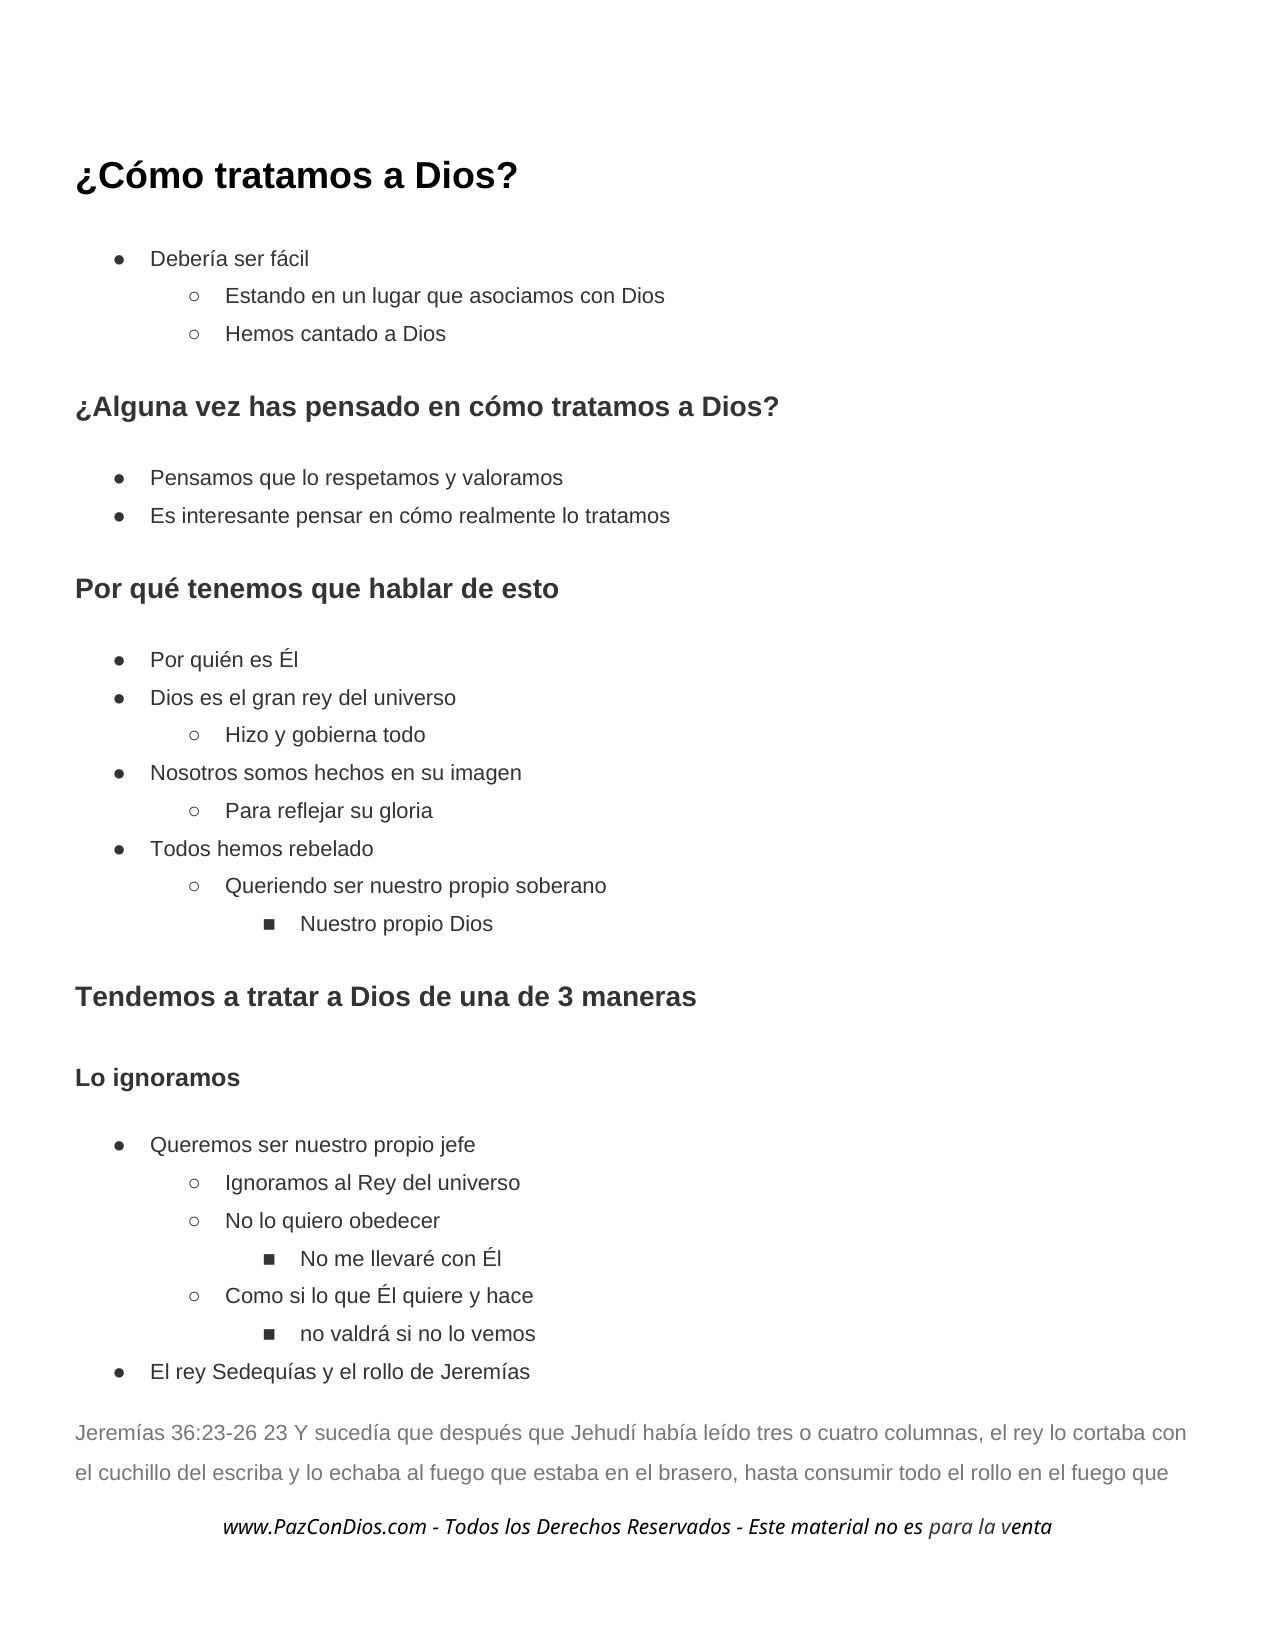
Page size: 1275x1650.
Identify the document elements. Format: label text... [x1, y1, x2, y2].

list El rey Sedequías y el rollo de Jeremías [150, 1359, 1200, 1384]
list Estando en un lugar que asociamos con Dios [187, 283, 1200, 309]
subtitle Tendemos a tratar a Dios de una de 3 maneras [75, 980, 1200, 1013]
list Para reflejar su gloria [225, 798, 1200, 823]
list Por quién es Él [150, 647, 1200, 672]
list Ignoramos al Rey del universo [225, 1170, 1200, 1195]
list Todos hemos rebelado [150, 836, 1200, 861]
list Dios es el gran rey del universo [150, 684, 1200, 709]
list Debería ser fácil [150, 246, 1200, 271]
subtitle ¿Alguna vez has pensado en cómo tratamos a Dios? [75, 390, 1200, 423]
list No lo quiero obedecer [225, 1208, 1200, 1233]
list Nosotros somos hechos en su imagen [150, 760, 1200, 785]
subtitle Por qué tenemos que hablar de esto [75, 572, 1200, 604]
list No me llevaré con Él [300, 1246, 1200, 1271]
list Como si lo que Él quiere y hace [187, 1283, 1200, 1309]
list Hemos cantado a Dios [225, 321, 1200, 346]
list Pensamos que lo respetamos y valoramos [150, 465, 1200, 490]
list no valdrá si no lo vemos [300, 1321, 1200, 1346]
list Hizo y gobierna todo [225, 722, 1200, 747]
subtitle Lo ignoramos [75, 1063, 1200, 1092]
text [75, 1420, 1200, 1485]
list Queremos ser nuestro propio jefe [150, 1132, 1200, 1157]
list Queriendo ser nuestro propio soberano [187, 873, 1200, 899]
list Es interesante pensar en cómo realmente lo tratamos [150, 503, 1200, 528]
subtitle ¿Cómo tratamos a Dios? [75, 154, 1200, 197]
list Nuestro propio Dios [300, 911, 1200, 936]
